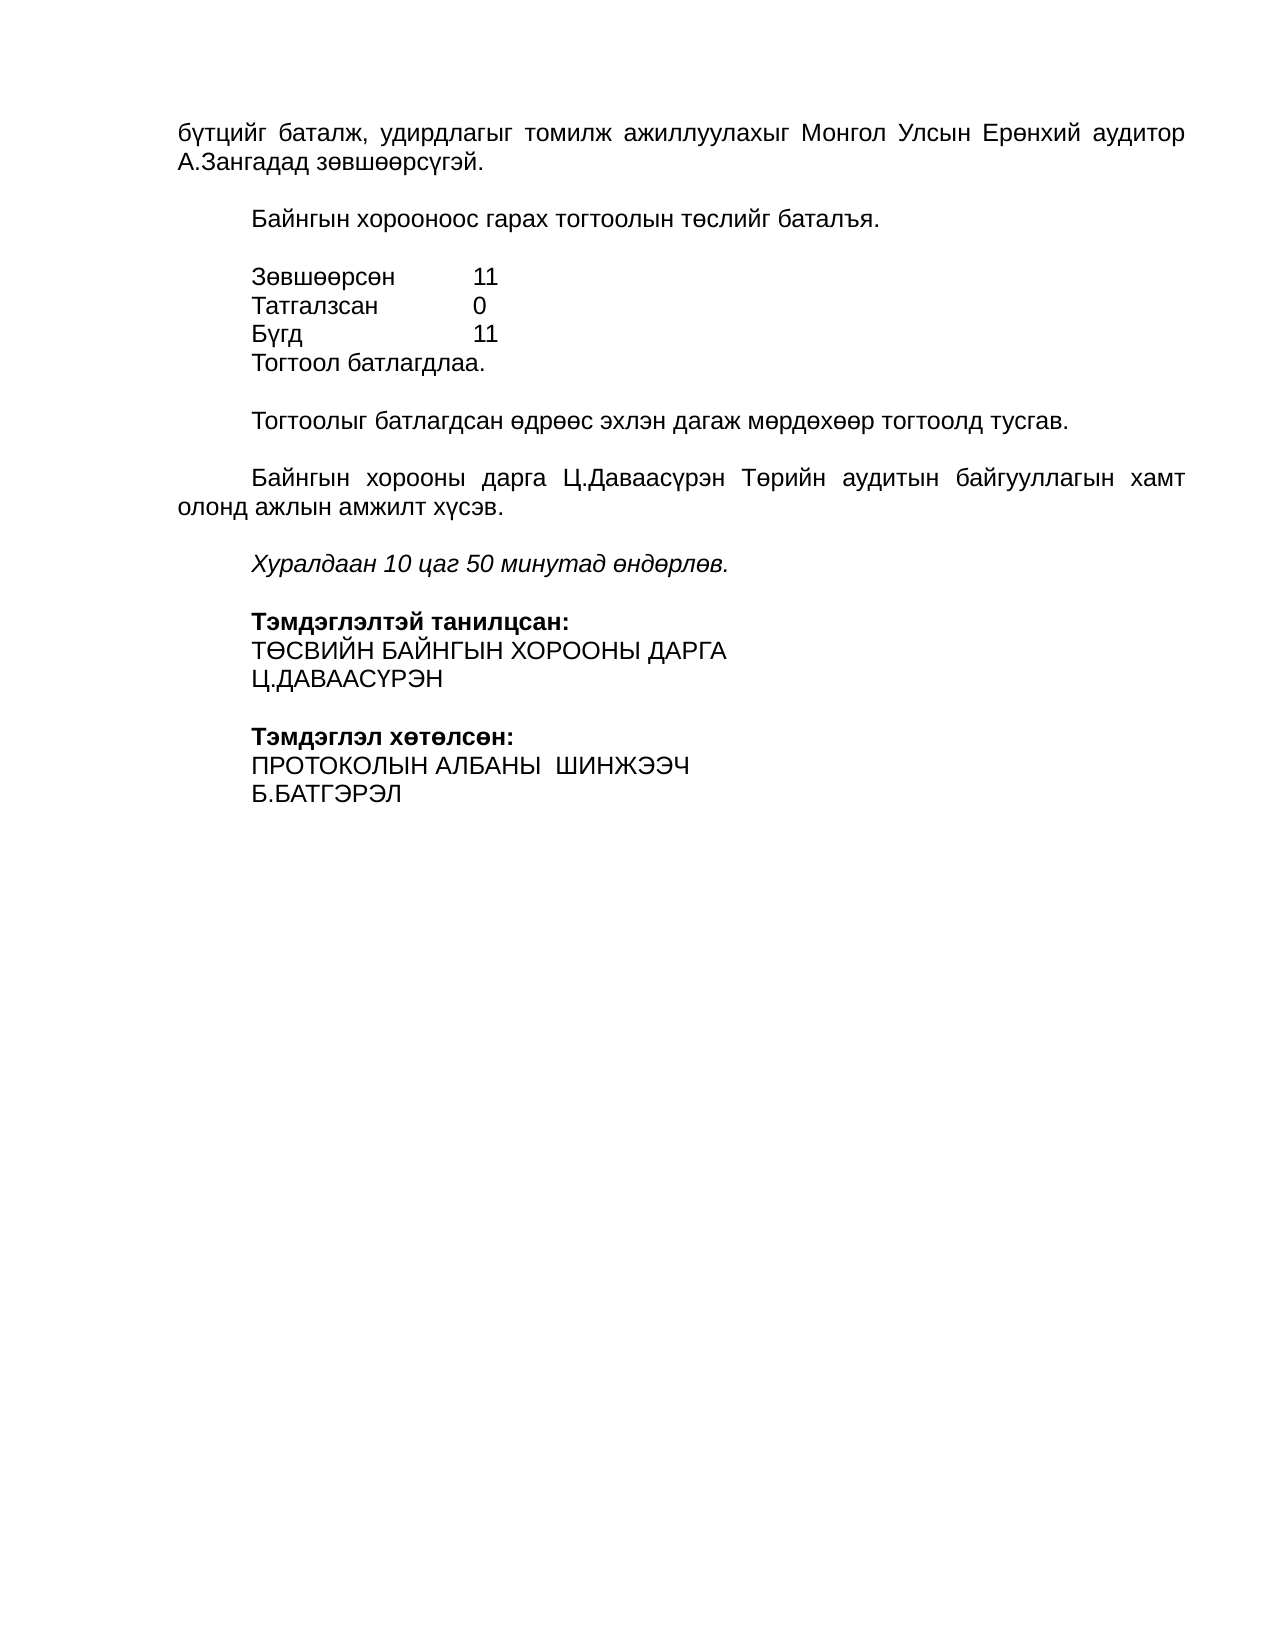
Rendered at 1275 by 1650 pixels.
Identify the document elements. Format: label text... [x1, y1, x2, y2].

text Тэмдэглэл хөтөлсөн: [177, 722, 1186, 751]
text ТӨСВИЙН БАЙНГЫН ХОРООНЫ ДАРГА Ц.ДАВААСҮРЭН [177, 636, 1186, 693]
text Татгалзсан 0 Бүгд 11 [177, 291, 1186, 348]
text Тогтоол батлагдлаа. [177, 348, 1186, 377]
text Зөвшөөрсөн 11 [177, 262, 1186, 291]
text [177, 118, 1186, 176]
text Байнгын хорооноос гарах тогтоолын төслийг баталъя. [177, 204, 1186, 233]
text Хуралдаан 10 цаг 50 минутад өндөрлөв. [177, 549, 1186, 578]
text ПРОТОКОЛЫН АЛБАНЫ ШИНЖЭЭЧ Б.БАТГЭРЭЛ [177, 751, 1186, 808]
text Тэмдэглэлтэй танилцсан: [177, 607, 1186, 636]
text Байнгын хорооны дарга Ц.Даваасүрэн Төрийн аудитын байгууллагын хамт олонд ажлын амжилт хүсэв. [177, 463, 1186, 521]
text Тогтоолыг батлагдсан өдрөөс эхлэн дагаж мөрдөхөөр тогтоолд тусгав. [177, 406, 1186, 434]
